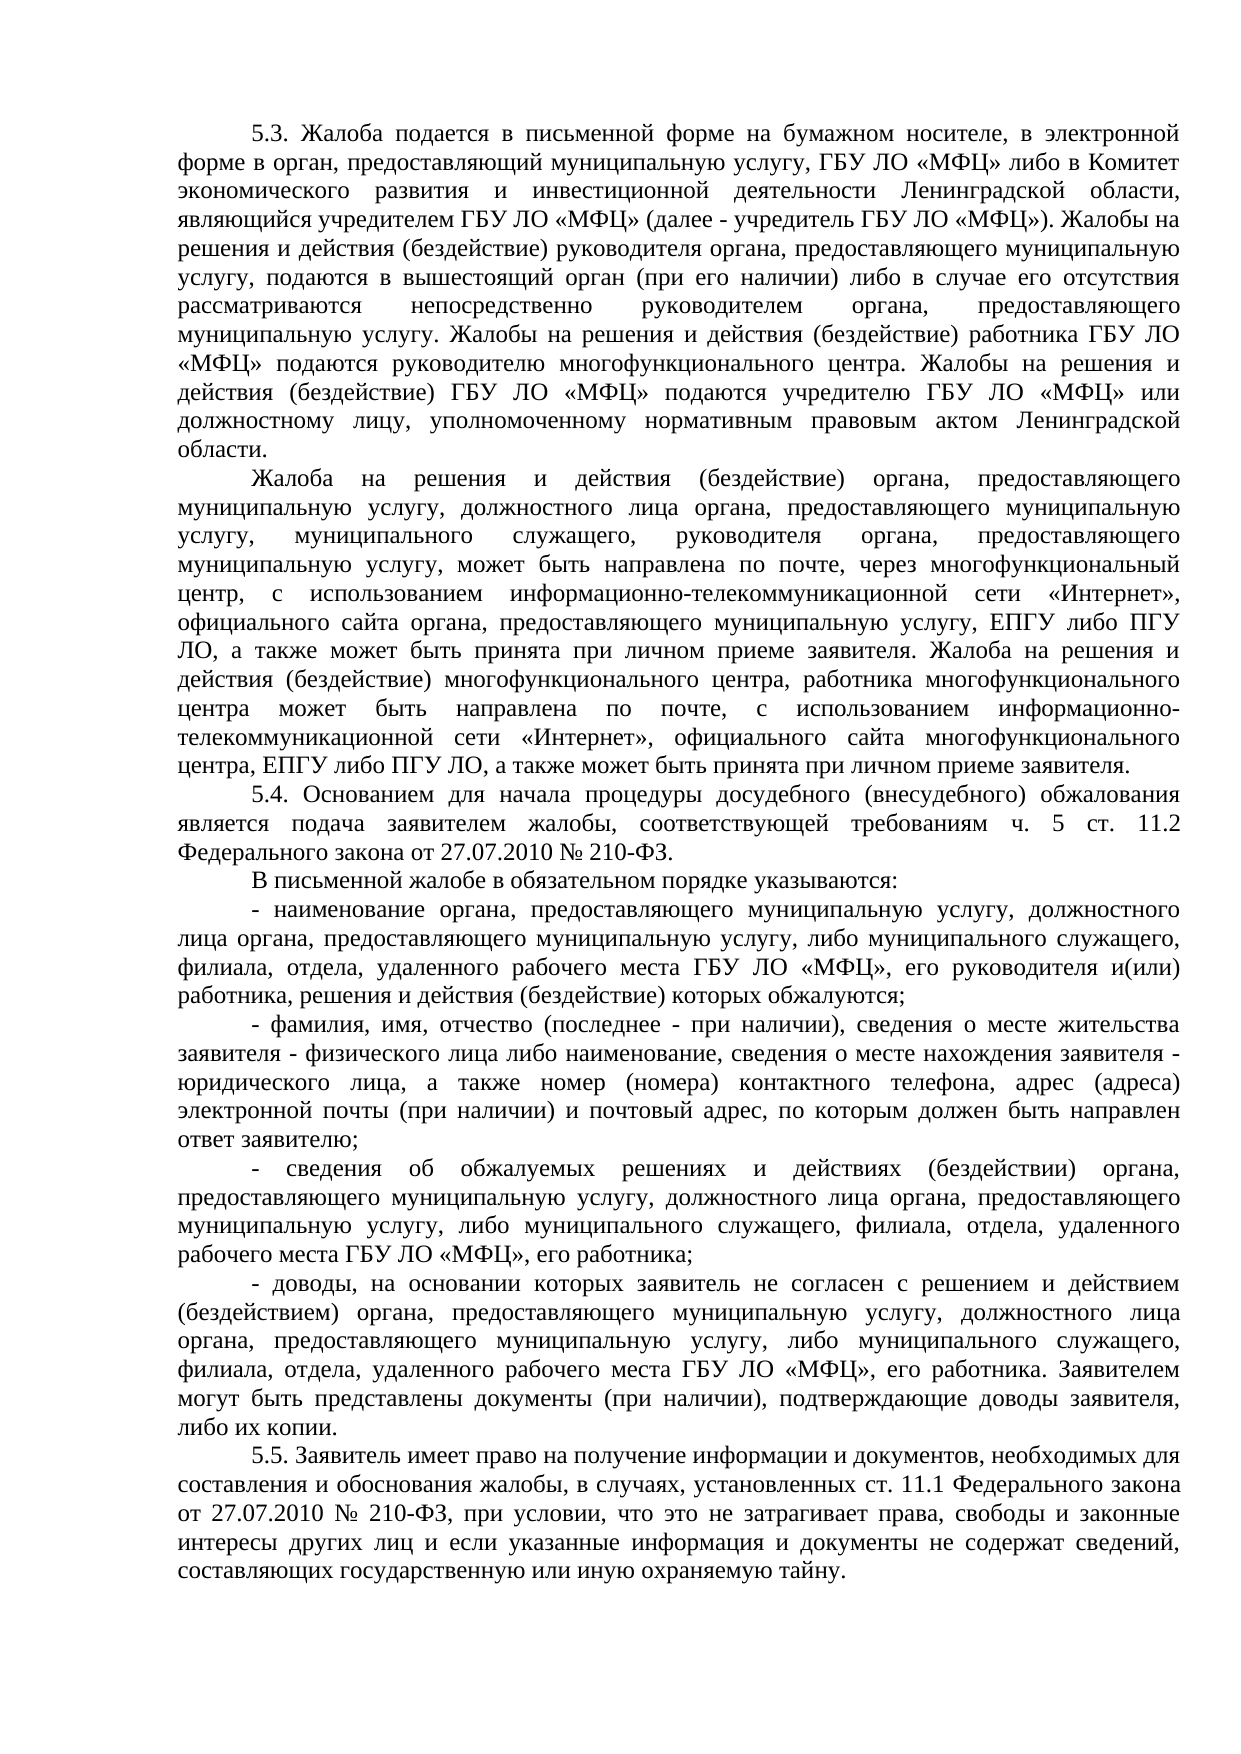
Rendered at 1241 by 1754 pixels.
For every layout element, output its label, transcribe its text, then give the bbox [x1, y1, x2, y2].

text 5.5. Заявитель имеет право на получение информации и документов, необходимых для составления и обоснования жалобы, в случаях, установленных ст. 11.1 Федерального закона от 27.07.2010 № 210-ФЗ, при условии, что это не затрагивает права, свободы и законные интересы других лиц и если указанные информация и документы не содержат сведений, составляющих государственную или иную охраняемую тайну. [177, 1441, 1181, 1584]
list - сведения об обжалуемых решениях и действиях (бездействии) органа, предоставляющего муниципальную услугу, должностного лица органа, предоставляющего муниципальную услугу, либо муниципального служащего, филиала, отдела, удаленного рабочего места ГБУ ЛО «МФЦ», его работника; [177, 1153, 1181, 1268]
list - наименование органа, предоставляющего муниципальную услугу, должностного лица органа, предоставляющего муниципальную услугу, либо муниципального служащего, филиала, отдела, удаленного рабочего места ГБУ ЛО «МФЦ», его руководителя и(или) работника, решения и действия (бездействие) которых обжалуются; [177, 894, 1181, 1009]
list - фамилия, имя, отчество (последнее - при наличии), сведения о месте жительства заявителя - физического лица либо наименование, сведения о месте нахождения заявителя - юридического лица, а также номер (номера) контактного телефона, адрес (адреса) электронной почты (при наличии) и почтовый адрес, по которым должен быть направлен ответ заявителю; [177, 1009, 1181, 1153]
list Жалоба на решения и действия (бездействие) органа, предоставляющего муниципальную услугу, должностного лица органа, предоставляющего муниципальную услугу, муниципального служащего, руководителя органа, предоставляющего муниципальную услугу, может быть направлена по почте, через многофункциональный центр, с использованием информационно-телекоммуникационной сети «Интернет», официального сайта органа, предоставляющего муниципальную услугу, ЕПГУ либо ПГУ ЛО, а также может быть принята при личном приеме заявителя. Жалоба на решения и действия (бездействие) многофункционального центра, работника многофункционального центра может быть направлена по почте, с использованием информационно-телекоммуникационной сети «Интернет», официального сайта многофункционального центра, ЕПГУ либо ПГУ ЛО, а также может быть принята при личном приеме заявителя. [177, 463, 1181, 779]
text 5.4. Основанием для начала процедуры досудебного (внесудебного) обжалования является подача заявителем жалобы, соответствующей требованиям ч. 5 ст. 11.2 Федерального закона от 27.07.2010 № 210-ФЗ. [177, 779, 1181, 866]
text В письменной жалобе в обязательном порядке указываются: [177, 866, 1181, 894]
list 5.3. Жалоба подается в письменной форме на бумажном носителе, в электронной форме в орган, предоставляющий муниципальную услугу, ГБУ ЛО «МФЦ» либо в Комитет экономического развития и инвестиционной деятельности Ленинградской области, являющийся учредителем ГБУ ЛО «МФЦ» (далее - учредитель ГБУ ЛО «МФЦ»). Жалобы на решения и действия (бездействие) руководителя органа, предоставляющего муниципальную услугу, подаются в вышестоящий орган (при его наличии) либо в случае его отсутствия рассматриваются непосредственно руководителем органа, предоставляющего муниципальную услугу. Жалобы на решения и действия (бездействие) работника ГБУ ЛО «МФЦ» подаются руководителю многофункционального центра. Жалобы на решения и действия (бездействие) ГБУ ЛО «МФЦ» подаются учредителю ГБУ ЛО «МФЦ» или должностному лицу, уполномоченному нормативным правовым актом Ленинградской области. [177, 118, 1181, 463]
list - доводы, на основании которых заявитель не согласен с решением и действием (бездействием) органа, предоставляющего муниципальную услугу, должностного лица органа, предоставляющего муниципальную услугу, либо муниципального служащего, филиала, отдела, удаленного рабочего места ГБУ ЛО «МФЦ», его работника. Заявителем могут быть представлены документы (при наличии), подтверждающие доводы заявителя, либо их копии. [177, 1268, 1181, 1441]
